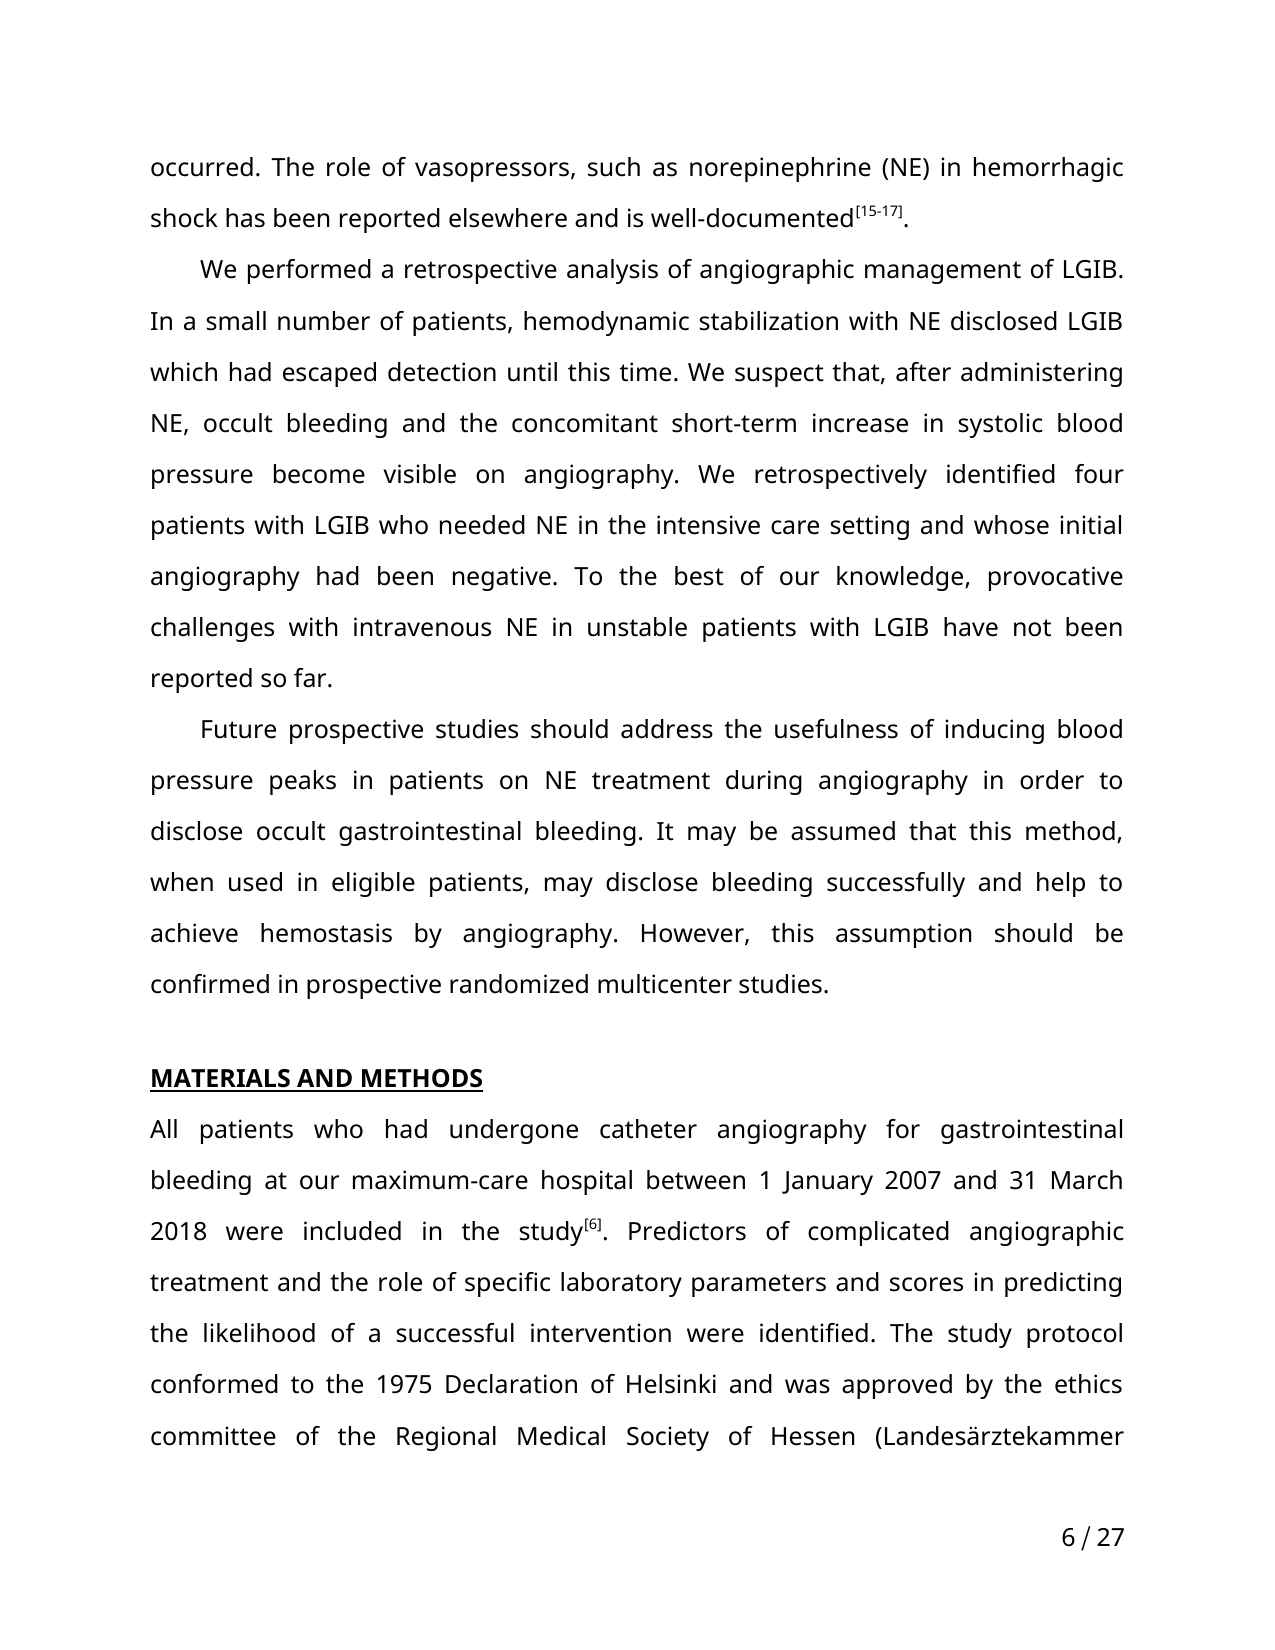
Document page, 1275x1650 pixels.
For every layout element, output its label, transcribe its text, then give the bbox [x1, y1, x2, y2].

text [150, 150, 1125, 235]
text We performed a retrospective analysis of angiographic management of LGIB. In a small number of patients, hemodynamic stabilization with NE disclosed LGIB which had escaped detection until this time. We suspect that, after administering NE, occult bleeding and the concomitant short-term increase in systolic blood pressure become visible on angiography. We retrospectively identified four patients with LGIB who needed NE in the intensive care setting and whose initial angiography had been negative. To the best of our knowledge, provocative challenges with intravenous NE in unstable patients with LGIB have not been reported so far. [150, 252, 1125, 694]
text MATERIALS AND METHODS [150, 1061, 1125, 1095]
text Future prospective studies should address the usefulness of inducing blood pressure peaks in patients on NE treatment during angiography in order to disclose occult gastrointestinal bleeding. It may be assumed that this method, when used in eligible patients, may disclose bleeding successfully and help to achieve hemostasis by angiography. However, this assumption should be confirmed in prospective randomized multicenter studies. [150, 711, 1125, 1001]
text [150, 1112, 1125, 1452]
